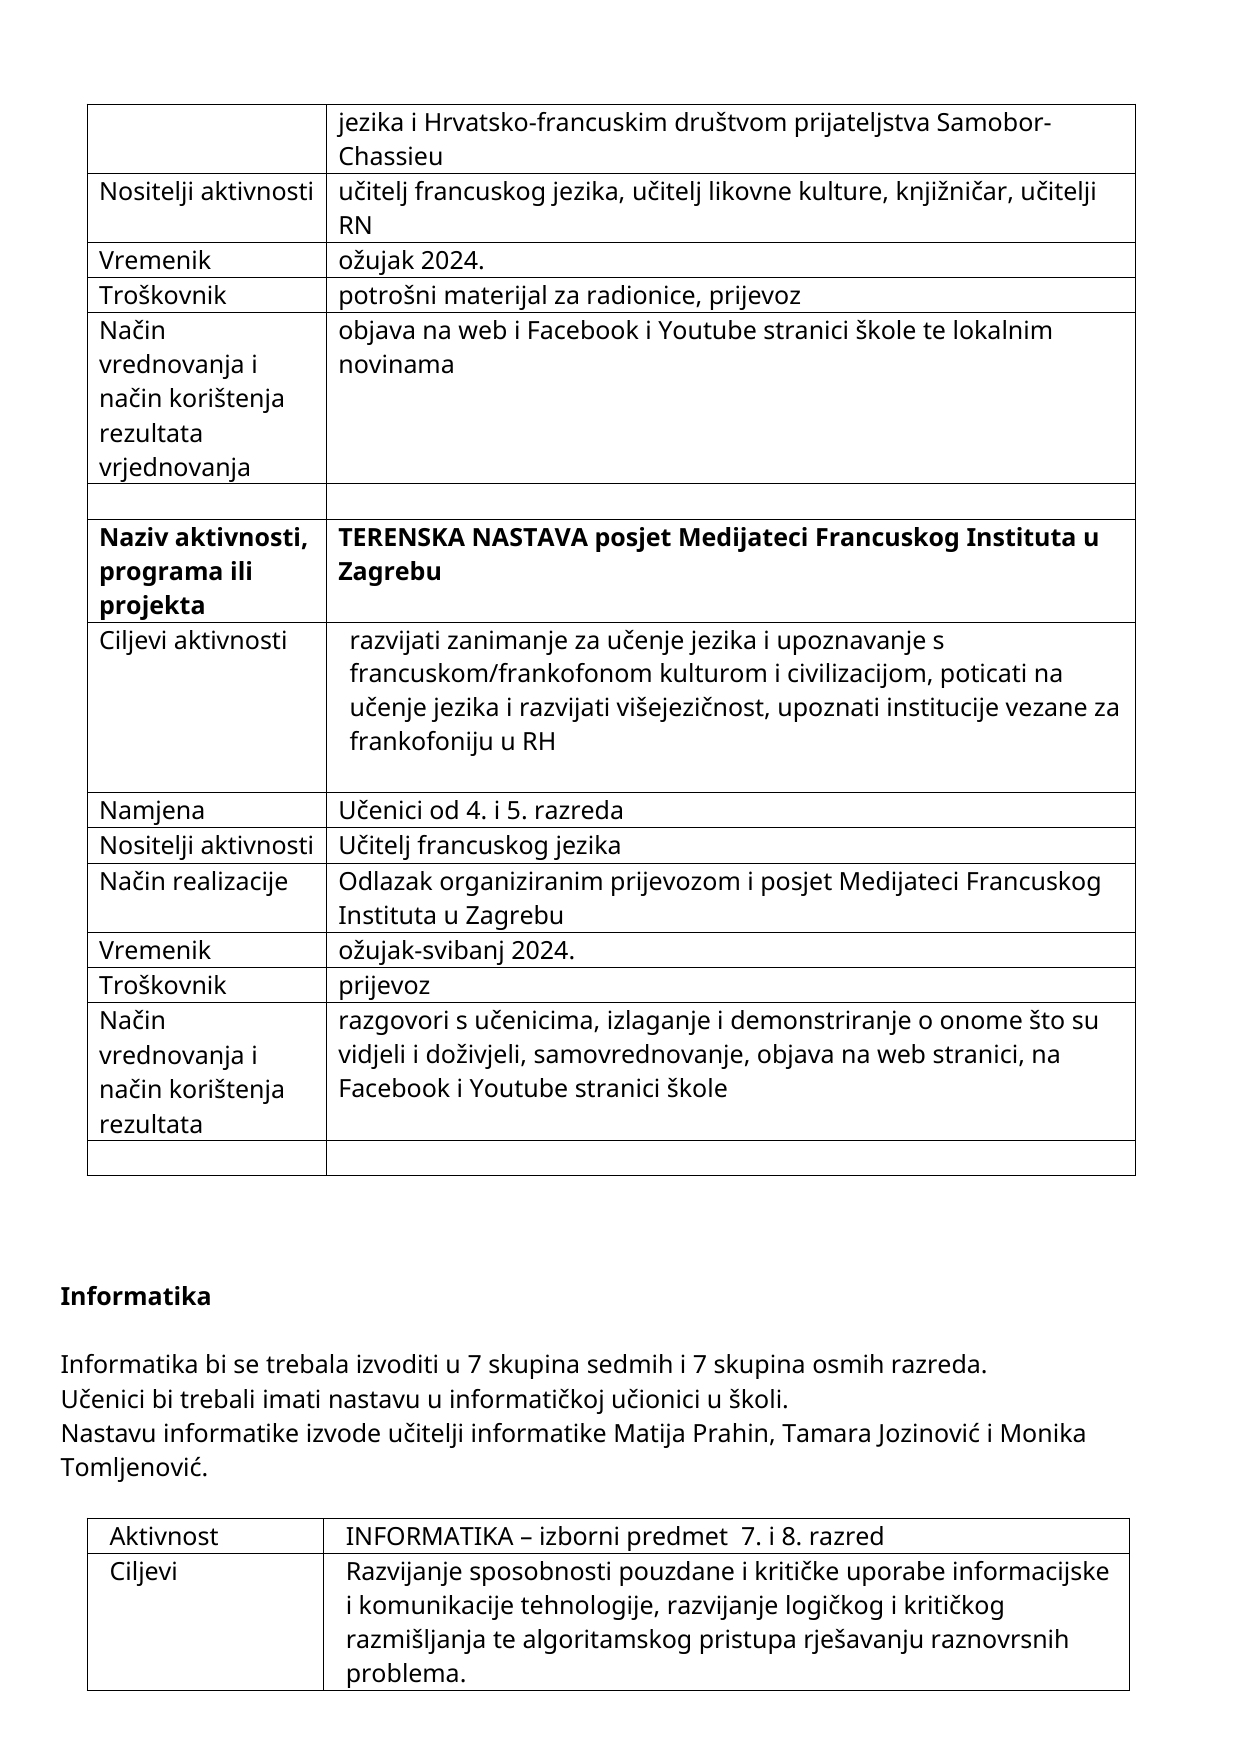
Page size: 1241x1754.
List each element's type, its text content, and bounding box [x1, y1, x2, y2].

table_cell TERENSKA NASTAVA posjet Medijateci Francuskog Instituta u Zagrebu [327, 520, 1135, 622]
table_cell Vremenik [88, 933, 326, 967]
table_cell Način vrednovanja i način korištenja rezultata [88, 1003, 326, 1140]
table_cell [88, 1141, 326, 1175]
table_cell Troškovnik [88, 278, 326, 312]
table_cell Ciljevi [88, 1554, 323, 1690]
table_cell Učenici od 4. i 5. razreda [327, 793, 1135, 827]
table_cell ožujak 2024. [327, 243, 1135, 277]
table_cell Učitelj francuskog jezika [327, 828, 1135, 862]
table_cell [324, 1554, 1129, 1690]
table_header Aktivnost [88, 1519, 323, 1553]
table_cell razgovori s učenicima, izlaganje i demonstriranje o onome što su vidjeli i doživjeli, samovrednovanje, objava na web stranici, na Facebook i Youtube stranici škole [327, 1003, 1135, 1140]
table_cell Vremenik [88, 243, 326, 277]
table_cell prijevoz [327, 968, 1135, 1002]
table_cell razvijati zanimanje za učenje jezika i upoznavanje s francuskom/frankofonom kulturom i civilizacijom, poticati na učenje jezika i razvijati višejezičnost, upoznati institucije vezane za frankofoniju u RH [327, 623, 1135, 792]
table_cell Nositelji aktivnosti [88, 174, 326, 242]
text Nastavu informatike izvode učitelji informatike Matija Prahin, Tamara Jozinović i Monika Tomljenović. [60, 1415, 1194, 1483]
table_cell Namjena [88, 793, 326, 827]
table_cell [327, 105, 1135, 173]
subtitle Informatika [60, 1279, 1194, 1313]
table_cell Nositelji aktivnosti [88, 828, 326, 862]
table_cell objava na web i Facebook i Youtube stranici škole te lokalnim novinama [327, 313, 1135, 483]
table_cell ožujak-svibanj 2024. [327, 933, 1135, 967]
table_cell Naziv aktivnosti, programa ili projekta [88, 520, 326, 622]
table_cell učitelj francuskog jezika, učitelj likovne kulture, knjižničar, učitelji RN [327, 174, 1135, 242]
text Informatika bi se trebala izvoditi u 7 skupina sedmih i 7 skupina osmih razreda. [60, 1347, 1194, 1381]
table_cell Način vrednovanja i način korištenja rezultata vrjednovanja [88, 313, 326, 483]
table_cell Troškovnik [88, 968, 326, 1002]
table_cell [327, 1141, 1135, 1175]
table_cell Ciljevi aktivnosti [88, 623, 326, 792]
text Učenici bi trebali imati nastavu u informatičkoj učionici u školi. [60, 1381, 1194, 1415]
table_cell [327, 484, 1135, 518]
table_cell [88, 484, 326, 518]
table_header INFORMATIKA – izborni predmet 7. i 8. razred [324, 1519, 1129, 1553]
table_cell potrošni materijal za radionice, prijevoz [327, 278, 1135, 312]
table_cell Odlazak organiziranim prijevozom i posjet Medijateci Francuskog Instituta u Zagrebu [327, 864, 1135, 932]
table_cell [88, 105, 326, 173]
table_cell Način realizacije [88, 864, 326, 932]
